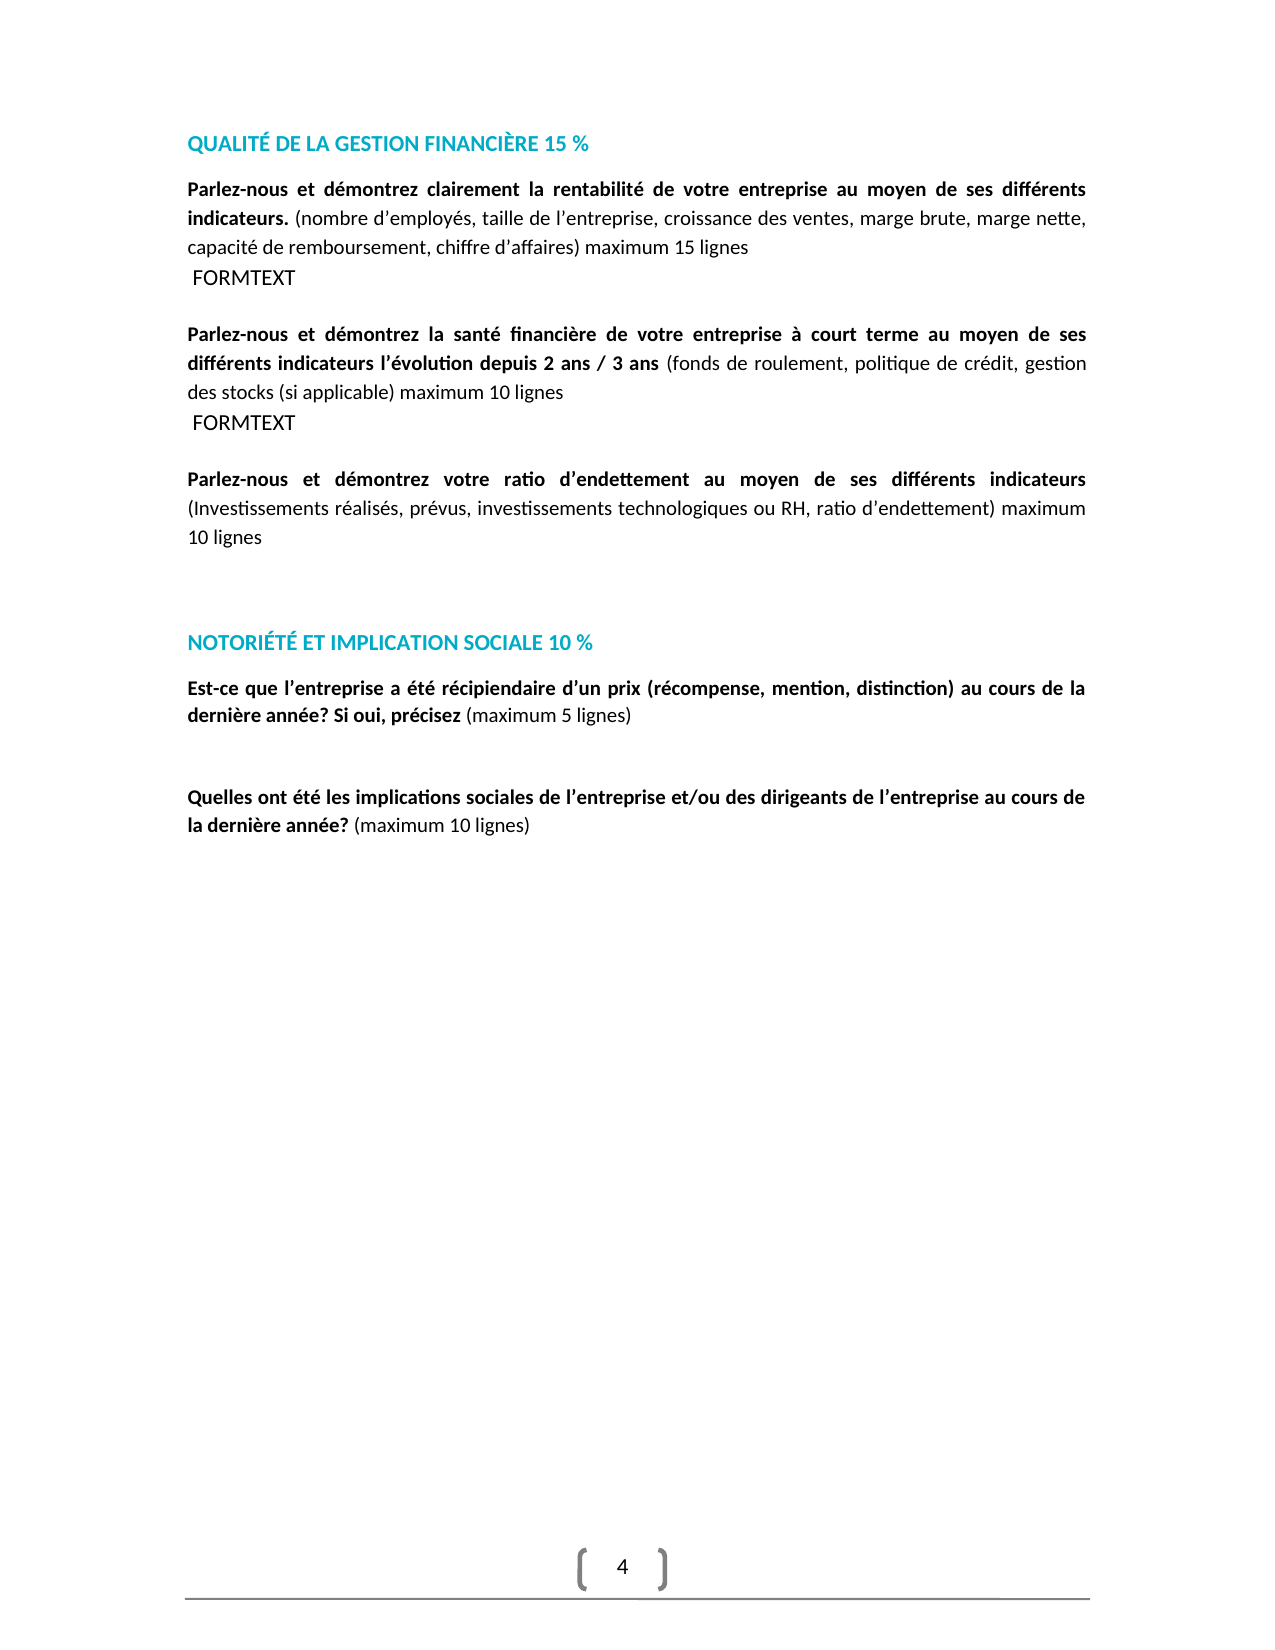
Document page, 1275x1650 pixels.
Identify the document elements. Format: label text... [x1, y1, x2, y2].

text Parlez-nous et démontrez votre ratio d’endettement au moyen de ses différents indicateurs (Investissements réalisés, prévus, investissements technologiques ou RH, ratio d’endettement) maximum 10 lignes [187, 466, 1088, 550]
text Parlez-nous et démontrez clairement la rentabilité de votre entreprise au moyen de ses différents indicateurs. (nombre d’employés, taille de l’entreprise, croissance des ventes, marge brute, marge nette, capacité de remboursement, chiffre d’affaires) maximum 15 lignes [187, 176, 1088, 260]
text QUALITÉ DE LA GESTION FINANCIÈRE 15 % [187, 129, 1088, 157]
text Est-ce que l’entreprise a été récipiendaire d’un prix (récompense, mention, distinction) au cours de la dernière année? Si oui, précisez (maximum 5 lignes) [187, 675, 1088, 728]
text NOTORIÉTÉ ET IMPLICATION SOCIALE 10 % [187, 628, 1088, 656]
text Quelles ont été les implications sociales de l’entreprise et/ou des dirigeants de l’entreprise au cours de la dernière année? (maximum 10 lignes) [187, 784, 1088, 837]
text Parlez-nous et démontrez la santé financière de votre entreprise à court terme au moyen de ses différents indicateurs l’évolution depuis 2 ans / 3 ans (fonds de roulement, politique de crédit, gestion des stocks (si applicable) maximum 10 lignes [187, 321, 1088, 405]
